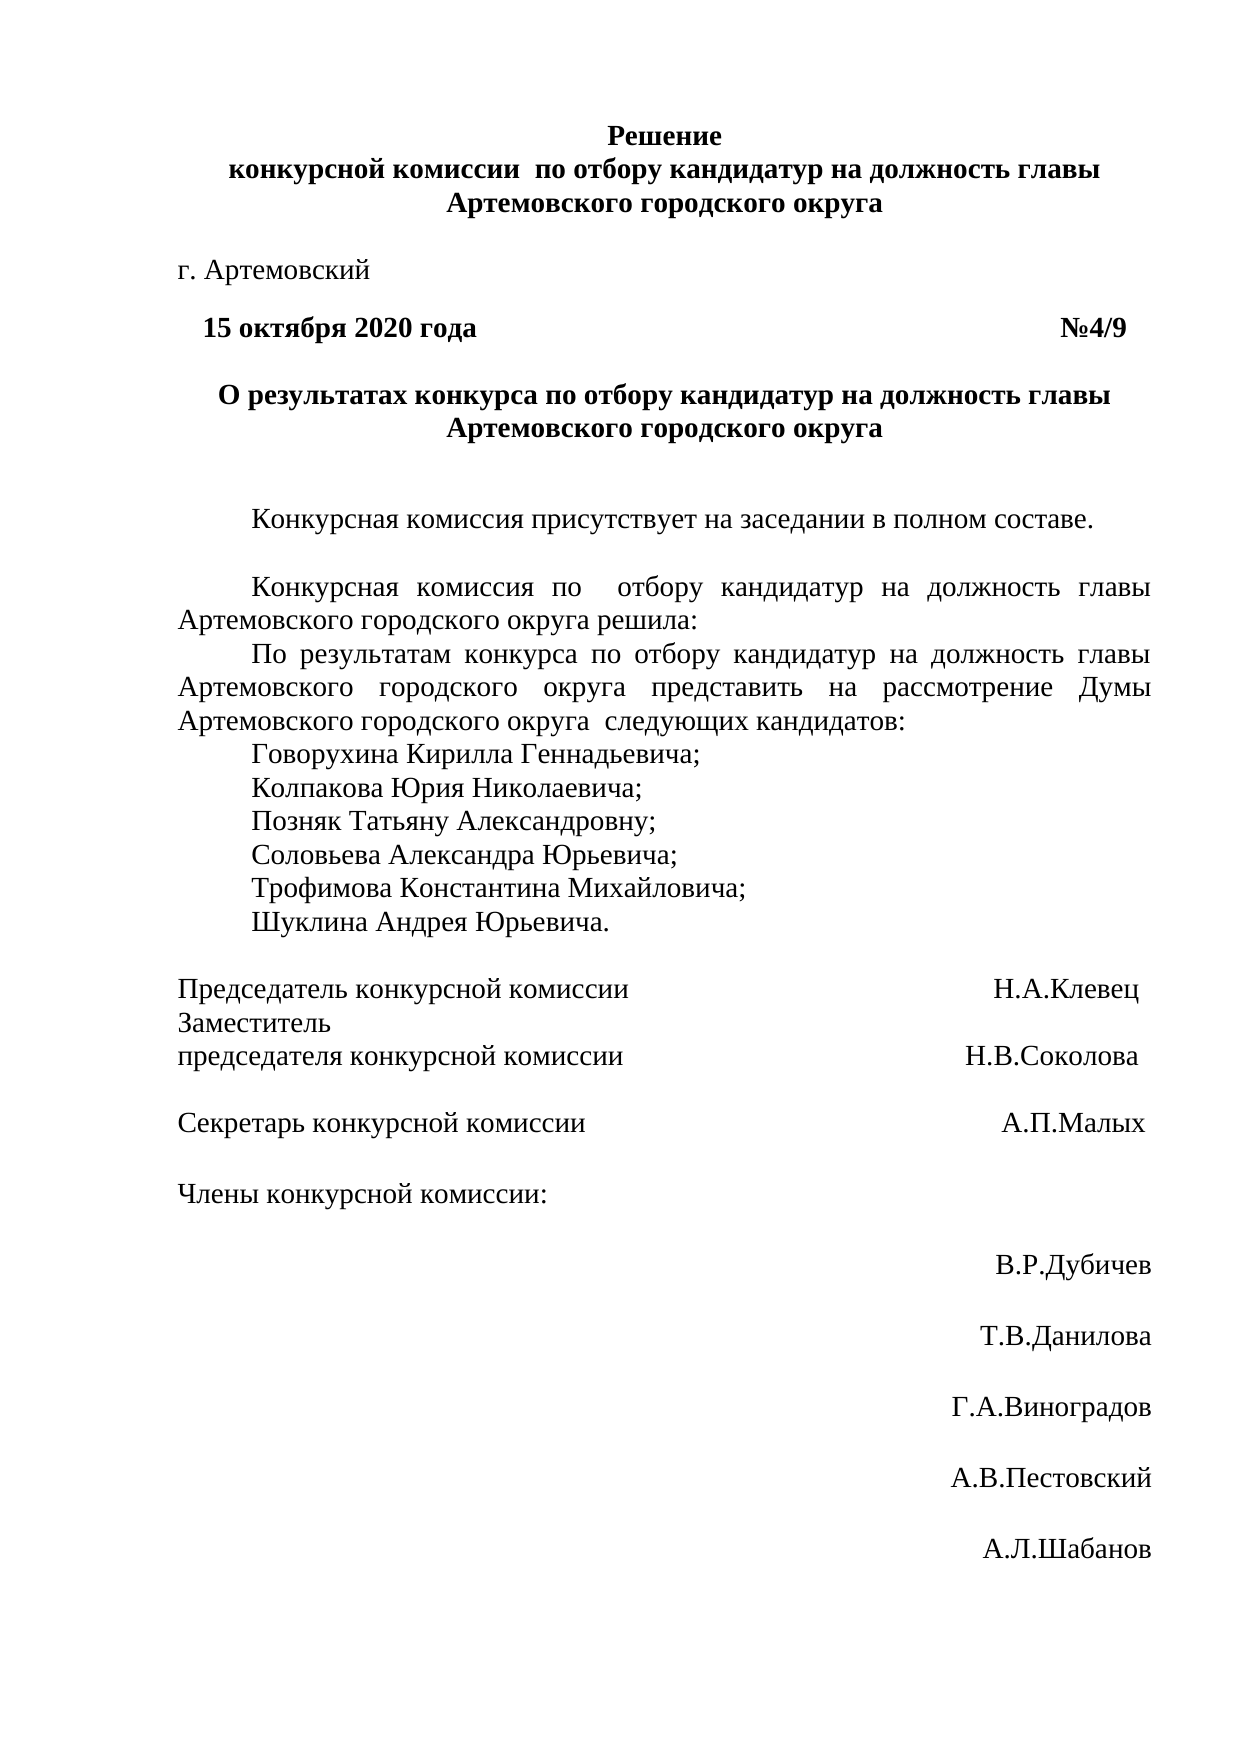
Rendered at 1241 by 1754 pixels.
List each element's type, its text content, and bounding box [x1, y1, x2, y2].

list Трофимова Константина Михайловича; [251, 871, 1152, 904]
text Конкурсная комиссия по отбору кандидатур на должность главы Артемовского городского округа решила: [177, 569, 1152, 636]
list председателя конкурсной комиссии Н.В.Соколова [177, 1038, 1152, 1072]
list Говорухина Кирилла Геннадьевича; [251, 736, 1152, 770]
text А.В.Пестовский [177, 1461, 1152, 1494]
text В.Р.Дубичев [177, 1247, 1152, 1281]
text По результатам конкурса по отбору кандидатур на должность главы Артемовского городского округа представить на рассмотрение Думы Артемовского городского округа следующих кандидатов: [177, 636, 1152, 736]
list Председатель конкурсной комиссии Н.А.Клевец [177, 971, 1152, 1005]
text О результатах конкурса по отбору кандидатур на должность главы Артемовского городского округа [177, 377, 1152, 444]
text Т.В.Данилова [177, 1318, 1152, 1352]
text конкурсной комиссии по отбору кандидатур на должность главы Артемовского городского округа [177, 152, 1152, 219]
list Шуклина Андрея Юрьевича. [251, 904, 1152, 938]
list Заместитель [177, 1005, 1152, 1038]
text г. Артемовский [177, 252, 1152, 286]
text Секретарь конкурсной комиссии А.П.Малых [177, 1105, 1152, 1139]
text Г.А.Виноградов [177, 1389, 1152, 1423]
list Позняк Татьяну Александровну; [251, 803, 1152, 837]
text Члены конкурсной комиссии: [177, 1176, 1152, 1210]
text Решение [177, 118, 1152, 152]
list Колпакова Юрия Николаевича; [251, 770, 1152, 803]
text 15 октября 2020 года №4/9 [177, 310, 1152, 343]
text Конкурсная комиссия присутствует на заседании в полном составе. [177, 502, 1152, 535]
text А.Л.Шабанов [177, 1532, 1152, 1565]
list Соловьева Александра Юрьевича; [251, 837, 1152, 871]
